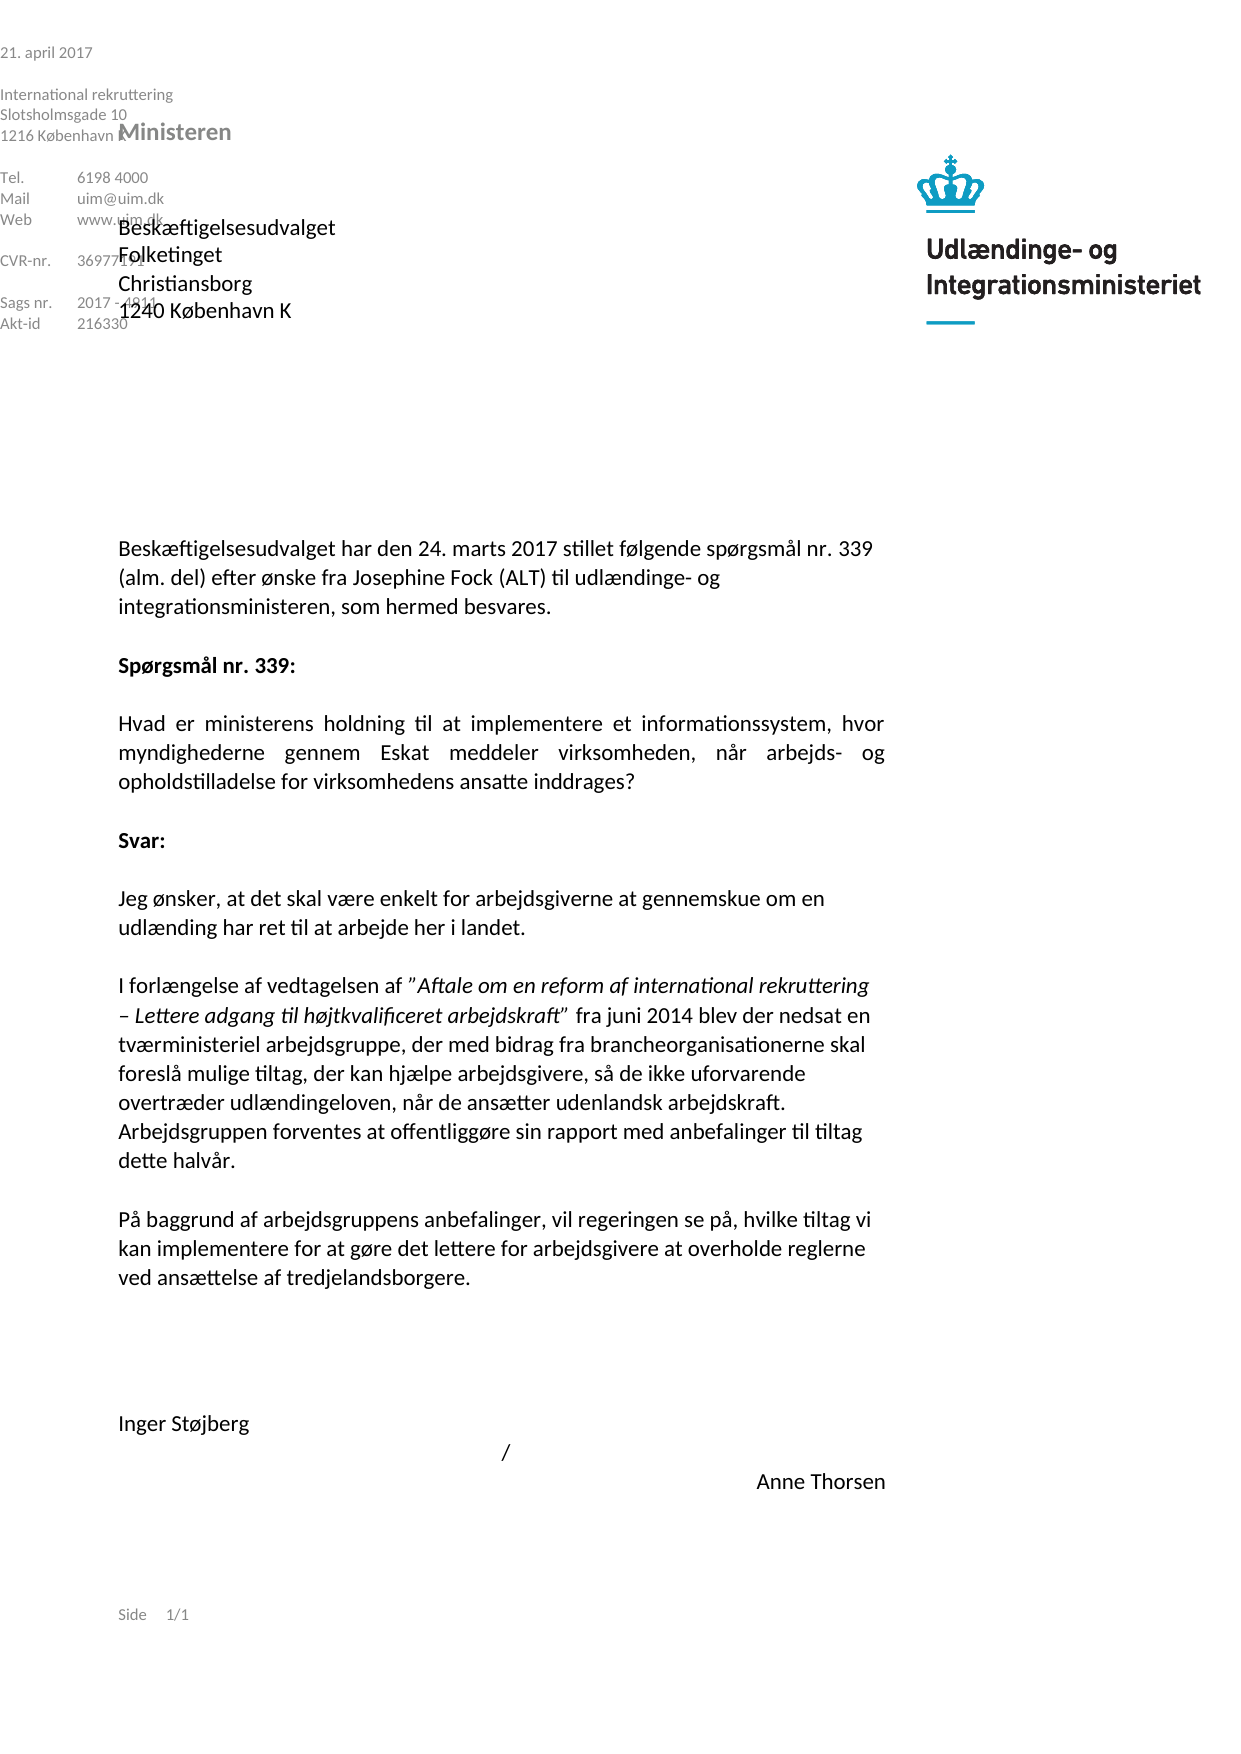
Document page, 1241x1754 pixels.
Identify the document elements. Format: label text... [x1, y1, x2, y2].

text Spørgsmål nr. 339: [118, 649, 886, 679]
table_header Inger Støjberg [118, 1408, 490, 1495]
text Hvad er ministerens holdning til at implementere et informationssystem, hvor myndighederne gennem Eskat meddeler virksomheden, når arbejds- og opholdstilladelse for virksomhedens ansatte inddrages? [118, 708, 886, 795]
text I forlængelse af vedtagelsen af ”Aftale om en reform af international rekruttering – Lettere adgang til højtkvalificeret arbejdskraft” fra juni 2014 blev der nedsat en tværministeriel arbejdsgruppe, der med bidrag fra brancheorganisationerne skal foreslå mulige tiltag, der kan hjælpe arbejdsgivere, så de ikke uforvarende overtræder udlændingeloven, når de ansætter udenlandsk arbejdskraft. Arbejdsgruppen forventes at offentliggøre sin rapport med anbefalinger til tiltag dette halvår. [118, 970, 886, 1174]
table_header Anne Thorsen [514, 1408, 886, 1495]
table_header / [490, 1408, 514, 1495]
text På baggrund af arbejdsgruppens anbefalinger, vil regeringen se på, hvilke tiltag vi kan implementere for at gøre det lettere for arbejdsgivere at overholde reglerne ved ansættelse af tredjelandsborgere. [118, 1204, 886, 1291]
text Jeg ønsker, at det skal være enkelt for arbejdsgiverne at gennemskue om en udlænding har ret til at arbejde her i landet. [118, 883, 886, 941]
text Svar: [118, 824, 886, 854]
table_header Beskæftigelsesudvalget Folketinget Christiansborg 1240 København K [118, 213, 900, 533]
text Beskæftigelsesudvalget har den 24. marts 2017 stillet følgende spørgsmål nr. 339 (alm. del) efter ønske fra Josephine Fock (ALT) til udlændinge- og integrationsministeren, som hermed besvares. [118, 533, 886, 620]
